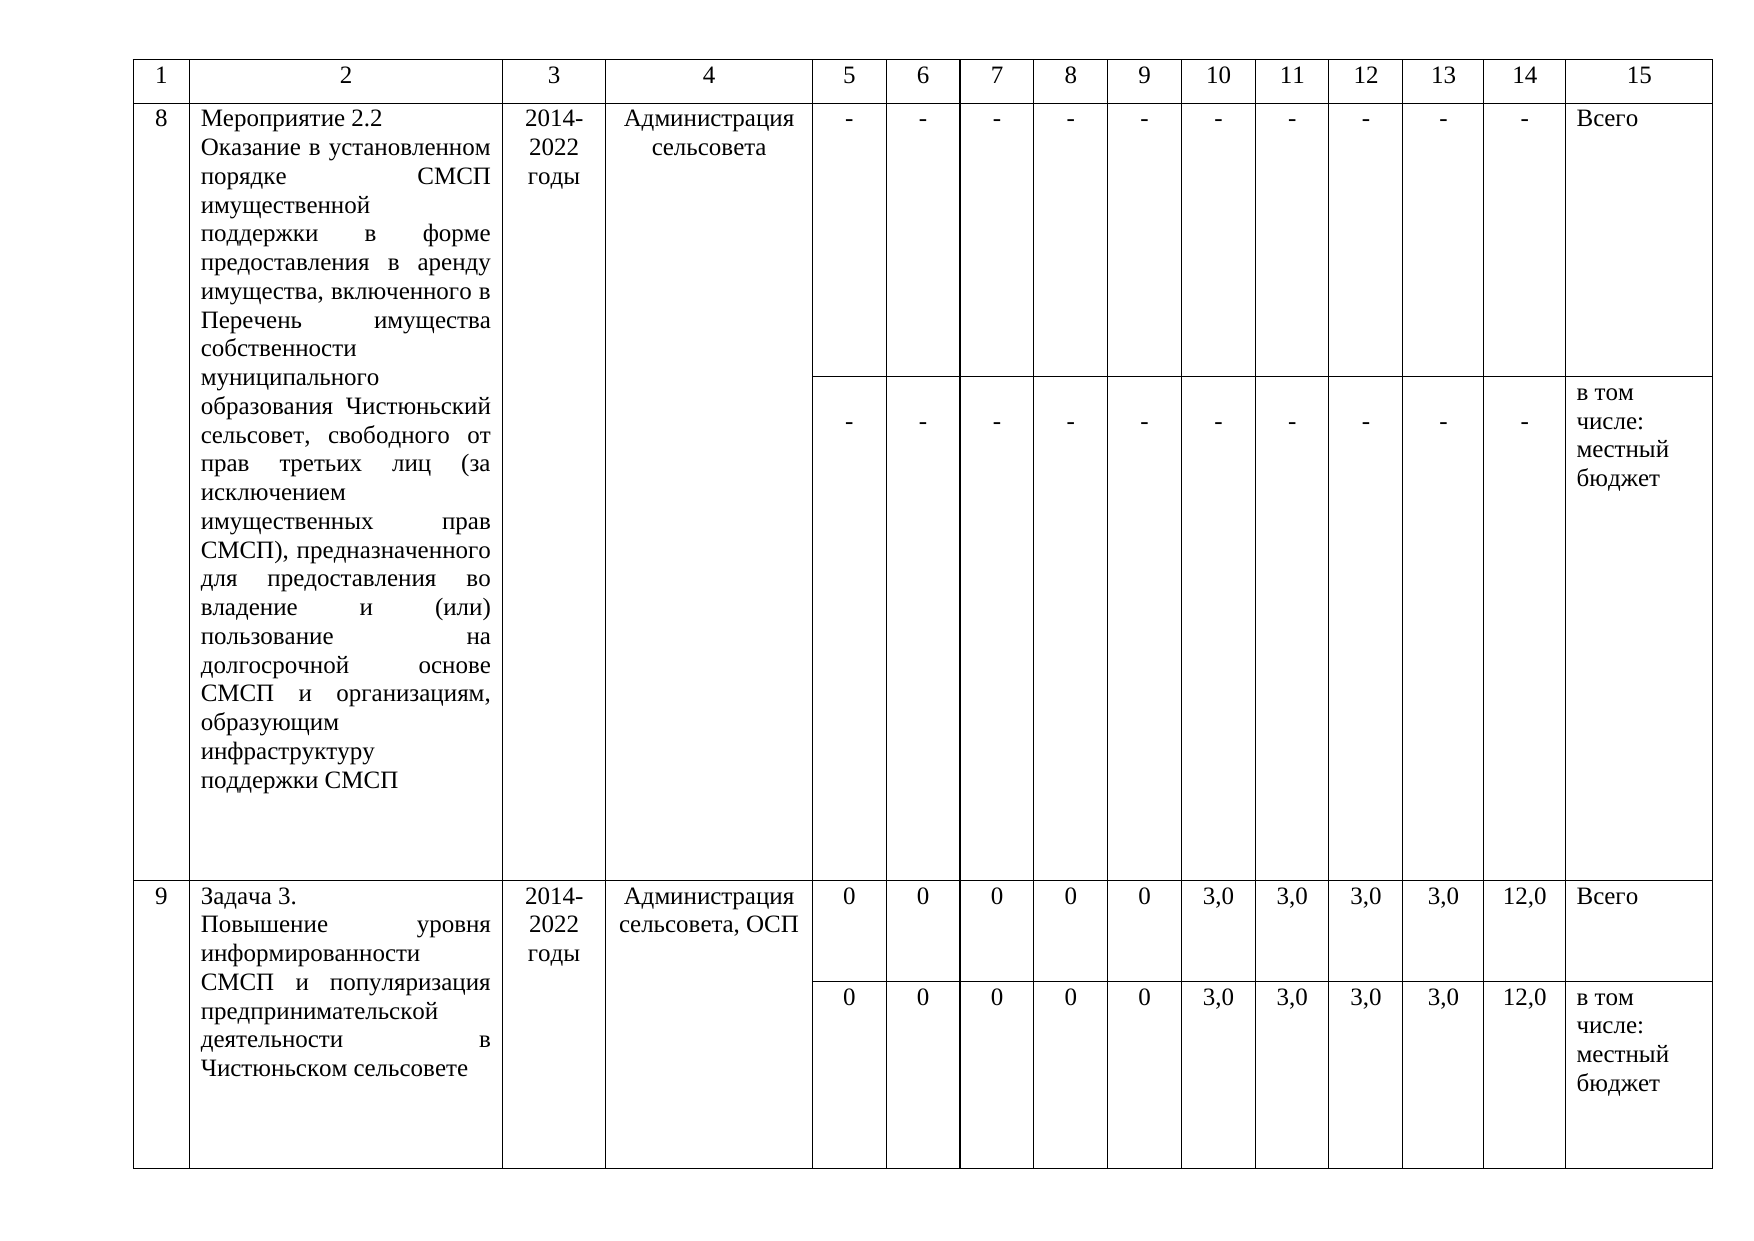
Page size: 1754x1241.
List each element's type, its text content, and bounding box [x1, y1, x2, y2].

table_cell 0 [813, 881, 886, 981]
table_cell 9 [134, 881, 189, 1168]
table_cell 3,0 [1256, 881, 1328, 981]
table_cell - [1329, 104, 1402, 376]
table_cell 3,0 [1182, 982, 1255, 1168]
table_cell 3,0 [1403, 881, 1483, 981]
table_cell 12,0 [1484, 881, 1565, 981]
table_cell 2014- 2022 годы [503, 104, 605, 880]
table_cell - [961, 377, 1033, 880]
table_cell 12 [1329, 60, 1402, 102]
table_cell Всего [1566, 881, 1712, 981]
table_cell 0 [1034, 881, 1107, 981]
table_cell 3,0 [1256, 982, 1328, 1168]
table_cell - [1256, 104, 1328, 376]
table_cell 12,0 [1484, 982, 1565, 1168]
table_cell - [1484, 104, 1565, 376]
table_cell 3,0 [1329, 982, 1402, 1168]
table_cell - [1182, 377, 1255, 880]
table_cell 15 [1566, 60, 1712, 102]
table_cell 3,0 [1329, 881, 1402, 981]
table_cell 5 [813, 60, 886, 102]
table_cell 2014- 2022 годы [503, 881, 605, 1168]
table_cell - [813, 377, 886, 880]
table_cell - [1403, 104, 1483, 376]
table_cell - [1034, 377, 1107, 880]
table_cell 0 [961, 881, 1033, 981]
table_cell 8 [1034, 60, 1107, 102]
table_cell - [1182, 104, 1255, 376]
table_cell 14 [1484, 60, 1565, 102]
table_cell 3,0 [1182, 881, 1255, 981]
table_cell 8 [134, 104, 189, 880]
table_cell - [961, 104, 1033, 376]
table_cell 4 [606, 60, 812, 102]
table_cell 0 [1034, 982, 1107, 1168]
table_cell 11 [1256, 60, 1328, 102]
table_cell 10 [1182, 60, 1255, 102]
table_cell - [813, 104, 886, 376]
table_cell 6 [887, 60, 959, 102]
table_cell - [887, 377, 959, 880]
table_cell 0 [1108, 982, 1181, 1168]
table_cell 1 [134, 60, 189, 102]
table_cell 3 [503, 60, 605, 102]
table_cell в том числе: местный бюджет [1566, 982, 1712, 1168]
table_cell - [1329, 377, 1402, 880]
table_cell 7 [961, 60, 1033, 102]
table_cell 3,0 [1403, 982, 1483, 1168]
table_cell Всего [1566, 104, 1712, 376]
table_cell 0 [887, 982, 959, 1168]
table_cell 13 [1403, 60, 1483, 102]
table_cell 0 [1108, 881, 1181, 981]
table_cell Задача 3. Повышение уровня информированности СМСП и популяризация предпринимательской деятельности в Чистюньском сельсовете [190, 881, 502, 1168]
table_cell - [1034, 104, 1107, 376]
table_cell Администрация сельсовета, ОСП [606, 881, 812, 1168]
table_cell Администрация сельсовета [606, 104, 812, 880]
table_cell - [1256, 377, 1328, 880]
table_cell - [1403, 377, 1483, 880]
table_cell Мероприятие 2.2 Оказание в установленном порядке СМСП имущественной поддержки в форме предоставления в аренду имущества, включенного в Перечень имущества собственности муниципального образования Чистюньский сельсовет, свободного от прав третьих лиц (за исключением имущественных прав СМСП), предназначенного для предоставления во владение и (или) пользование на долгосрочной основе СМСП и организациям, образующим инфраструктуру поддержки СМСП [190, 104, 502, 880]
table_cell - [887, 104, 959, 376]
table_cell 9 [1108, 60, 1181, 102]
table_cell - [1484, 377, 1565, 880]
table_cell - [1108, 377, 1181, 880]
table_cell 0 [887, 881, 959, 981]
table_cell в том числе: местный бюджет [1566, 377, 1712, 880]
table_cell 2 [190, 60, 502, 102]
table_cell 0 [961, 982, 1033, 1168]
table_cell 0 [813, 982, 886, 1168]
table_cell - [1108, 104, 1181, 376]
